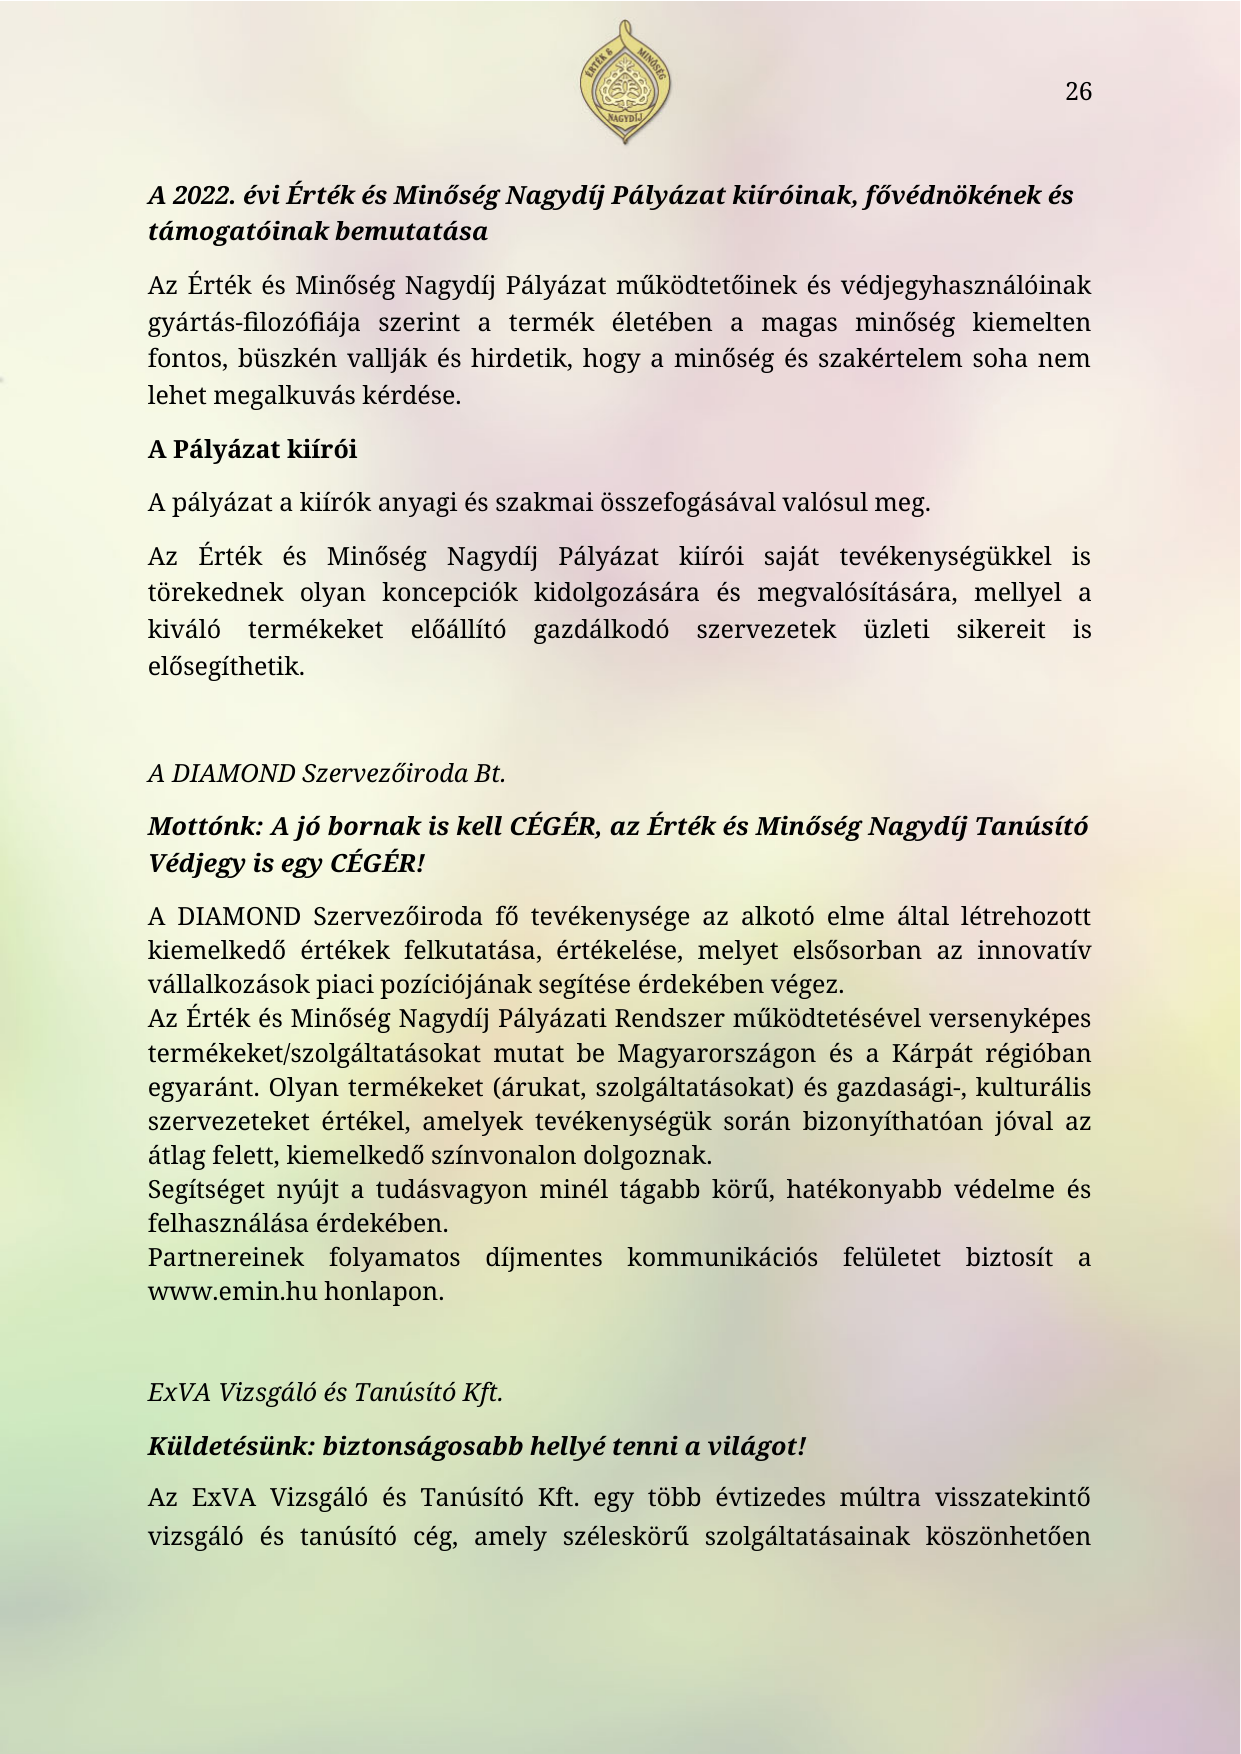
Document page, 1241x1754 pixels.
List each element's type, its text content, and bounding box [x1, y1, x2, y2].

text Mottónk: A jó bornak is kell CÉGÉR, az Érték és Minőség Nagydíj Tanúsító Védjegy is egy CÉGÉR! [148, 809, 1093, 879]
text A Pályázat kiírói [148, 431, 1093, 465]
subtitle A 2022. évi Érték és Minőség Nagydíj Pályázat kiíróinak, fővédnökének és támogatóinak bemutatása [148, 177, 1093, 248]
text A pályázat a kiírók anyagi és szakmai összefogásával valósul meg. [148, 485, 1093, 519]
text Partnereinek folyamatos díjmentes kommunikációs felületet biztosít a www.emin.hu honlapon. [148, 1239, 1093, 1308]
text Küldetésünk: biztonságosabb hellyé tenni a világot! [148, 1428, 1093, 1463]
text Az Érték és Minőség Nagydíj Pályázat kiírói saját tevékenységükkel is törekednek olyan koncepciók kidolgozására és megvalósítására, mellyel a kiváló termékeket előállító gazdálkodó szervezetek üzleti sikereit is elősegíthetik. [148, 538, 1093, 682]
text Az Érték és Minőség Nagydíj Pályázati Rendszer működtetésével versenyképes termékeket/szolgáltatásokat mutat be Magyarországon és a Kárpát régióban egyaránt. Olyan termékeket (árukat, szolgáltatásokat) és gazdasági-, kulturális szervezeteket értékel, amelyek tevékenységük során bizonyíthatóan jóval az átlag felett, kiemelkedő színvonalon dolgoznak. [148, 1001, 1093, 1171]
picture [0, 1, 1241, 1754]
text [148, 1479, 1093, 1552]
text Segítséget nyújt a tudásvagyon minél tágabb körű, hatékonyabb védelme és felhasználása érdekében. [148, 1171, 1093, 1239]
text Az Érték és Minőség Nagydíj Pályázat működtetőinek és védjegyhasználóinak gyártás-filozófiája szerint a termék életében a magas minőség kiemelten fontos, büszkén vallják és hirdetik, hogy a minőség és szakértelem soha nem lehet megalkuvás kérdése. [148, 267, 1093, 412]
text A DIAMOND Szervezőiroda Bt. [148, 755, 1093, 789]
text A DIAMOND Szervezőiroda fő tevékenysége az alkotó elme által létrehozott kiemelkedő értékek felkutatása, értékelése, melyet elsősorban az innovatív vállalkozások piaci pozíciójának segítése érdekében végez. [148, 899, 1093, 1001]
text ExVA Vizsgáló és Tanúsító Kft. [148, 1375, 1093, 1409]
